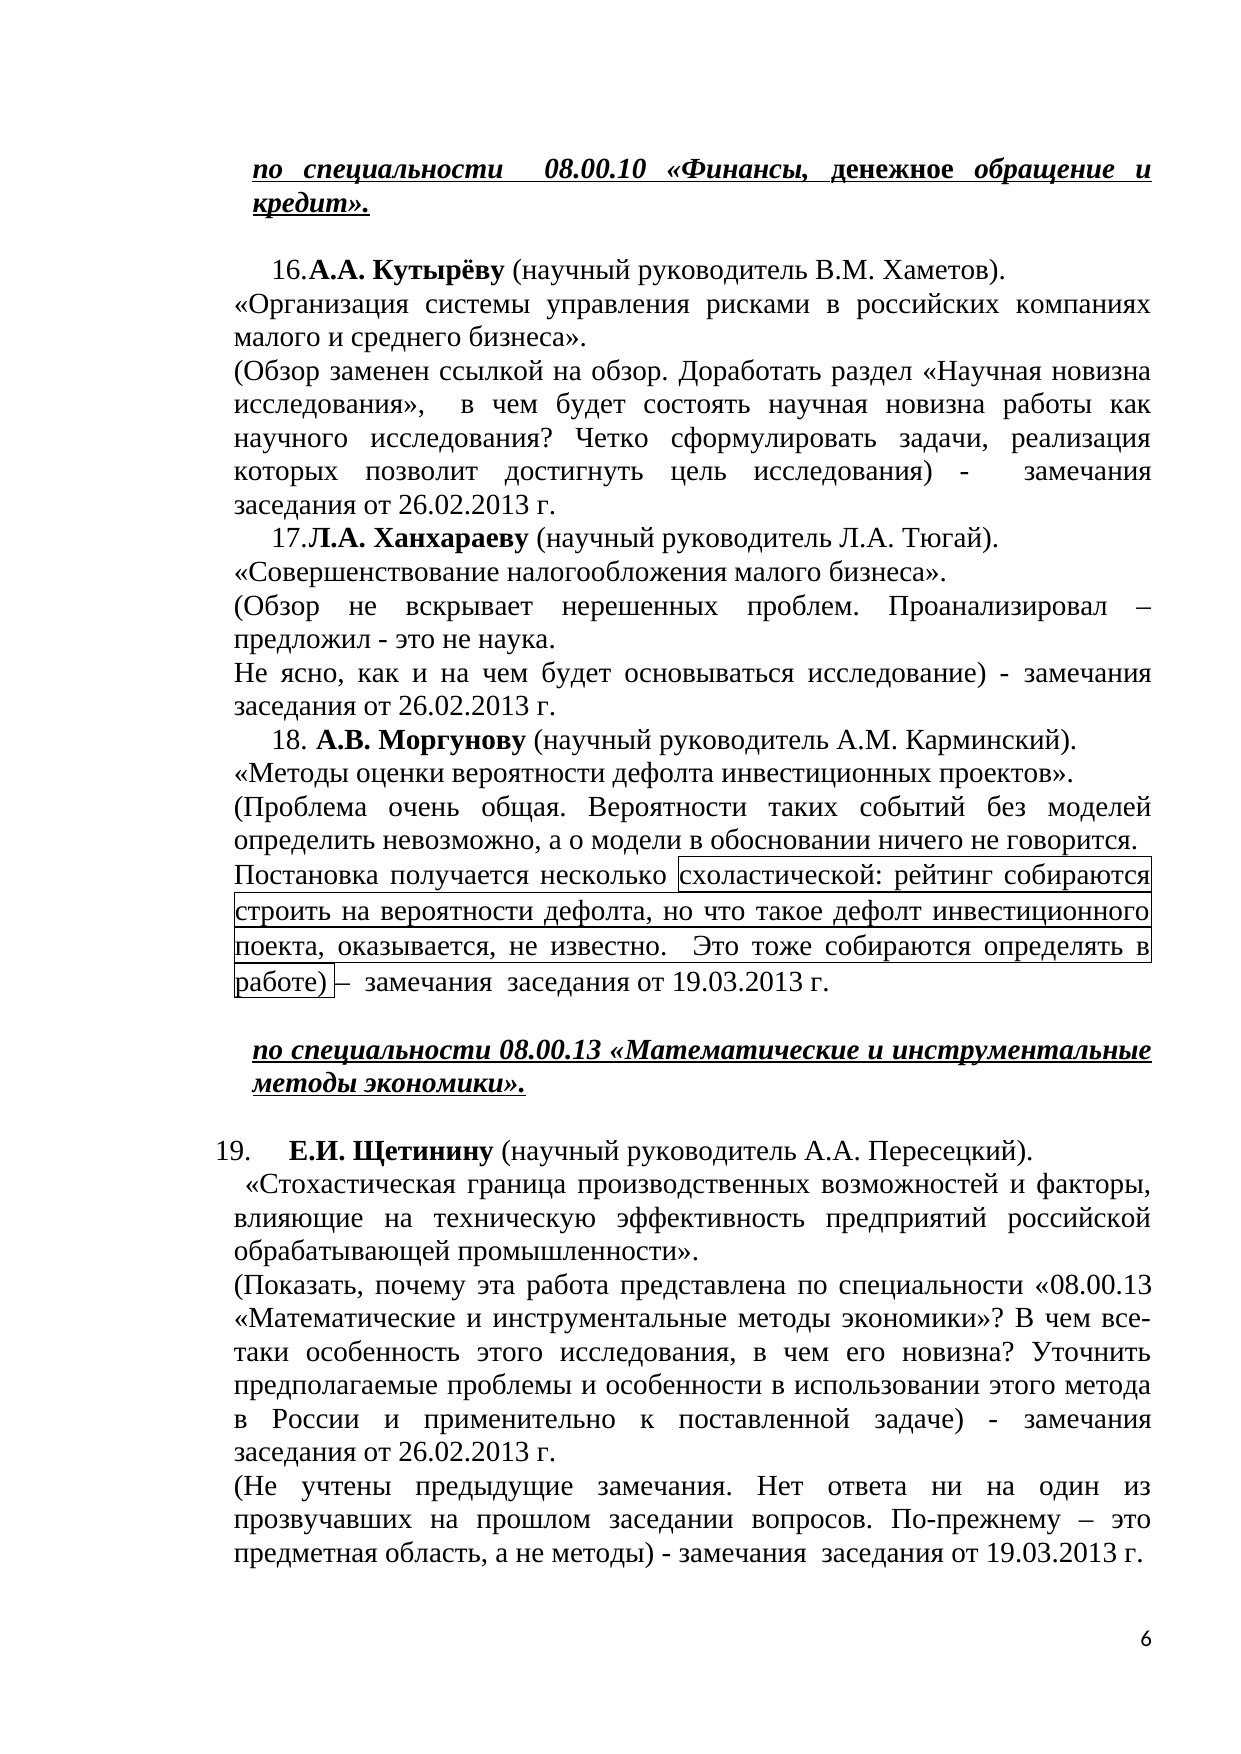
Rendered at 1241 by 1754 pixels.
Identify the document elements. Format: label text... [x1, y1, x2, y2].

list Е.И. Щетинину (научный руководитель А.А. Пересецкий). [177, 1133, 1152, 1166]
text Постановка получается несколько схоластической: рейтинг собираются строить на вероятности дефолта, но что такое дефолт инвестиционного поекта, оказывается, не известно. Это тоже собираются определять в работе) – замечания заседания от 19.03.2013 г. [235, 928, 1151, 962]
text по специальности 08.00.13 «Математические и инструментальные методы экономики». [252, 1032, 1152, 1061]
text Постановка получается несколько схоластической: рейтинг собираются строить на вероятности дефолта, но что такое дефолт инвестиционного поекта, оказывается, не известно. Это тоже собираются определять в работе) – замечания заседания от 19.03.2013 г. [235, 893, 1151, 926]
text «Организация системы управления рисками в российских компаниях малого и среднего бизнеса». [233, 286, 1152, 353]
text Постановка получается несколько схоластической: рейтинг собираются строить на вероятности дефолта, но что такое дефолт инвестиционного поекта, оказывается, не известно. Это тоже собираются определять в работе) – замечания заседания от 19.03.2013 г. [233, 856, 678, 892]
list Л.А. Ханхараеву (научный руководитель Л.А. Тюгай). [271, 521, 1152, 554]
text (Не учтены предыдущие замечания. Нет ответа ни на один из прозвучавших на прошлом заседании вопросов. По-прежнему – это предметная область, а не методы) - замечания заседания от 19.03.2013 г. [233, 1468, 1152, 1569]
text Не ясно, как и на чем будет основываться исследование) - замечания заседания от 26.02.2013 г. [233, 655, 1152, 722]
text по специальности 08.00.10 «Финансы, денежное обращение и кредит». [252, 182, 1152, 219]
text (Проблема очень общая. Вероятности таких событий без моделей определить невозможно, а о модели в обосновании ничего не говорится. [233, 789, 1152, 856]
text по специальности 08.00.10 «Финансы, денежное обращение и кредит». [252, 152, 1152, 181]
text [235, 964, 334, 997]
text «Стохастическая граница производственных возможностей и факторы, влияющие на техническую эффективность предприятий российской обрабатывающей промышленности». [233, 1166, 1152, 1267]
text по специальности 08.00.13 «Математические и инструментальные методы экономики». [252, 1063, 1152, 1099]
text (Показать, почему эта работа представлена по специальности «08.00.13 «Математические и инструментальные методы экономики»? В чем все-таки особенность этого исследования, в чем его новизна? Уточнить предполагаемые проблемы и особенности в использовании этого метода в России и применительно к поставленной задаче) - замечания заседания от 26.02.2013 г. [233, 1267, 1152, 1468]
text «Совершенствование налогообложения малого бизнеса». [233, 554, 1152, 588]
text (Обзор не вскрывает нерешенных проблем. Проанализировал – предложил - это не наука. [233, 588, 1152, 655]
list А.А. Кутырёву (научный руководитель В.М. Хаметов). [271, 252, 1152, 286]
text (Обзор заменен ссылкой на обзор. Доработать раздел «Научная новизна исследования», в чем будет состоять научная новизна работы как научного исследования? Четко сформулировать задачи, реализация которых позволит достигнуть цель исследования) - замечания заседания от 26.02.2013 г. [233, 353, 1152, 521]
list А.В. Моргунову (научный руководитель А.М. Карминский). [271, 722, 1152, 755]
text Постановка получается несколько схоластической: рейтинг собираются строить на вероятности дефолта, но что такое дефолт инвестиционного поекта, оказывается, не известно. Это тоже собираются определять в работе) – замечания заседания от 19.03.2013 г. [335, 963, 1152, 998]
text «Методы оценки вероятности дефолта инвестиционных проектов». [233, 755, 1152, 789]
text Постановка получается несколько схоластической: рейтинг собираются строить на вероятности дефолта, но что такое дефолт инвестиционного поекта, оказывается, не известно. Это тоже собираются определять в работе) – замечания заседания от 19.03.2013 г. [679, 857, 1151, 891]
